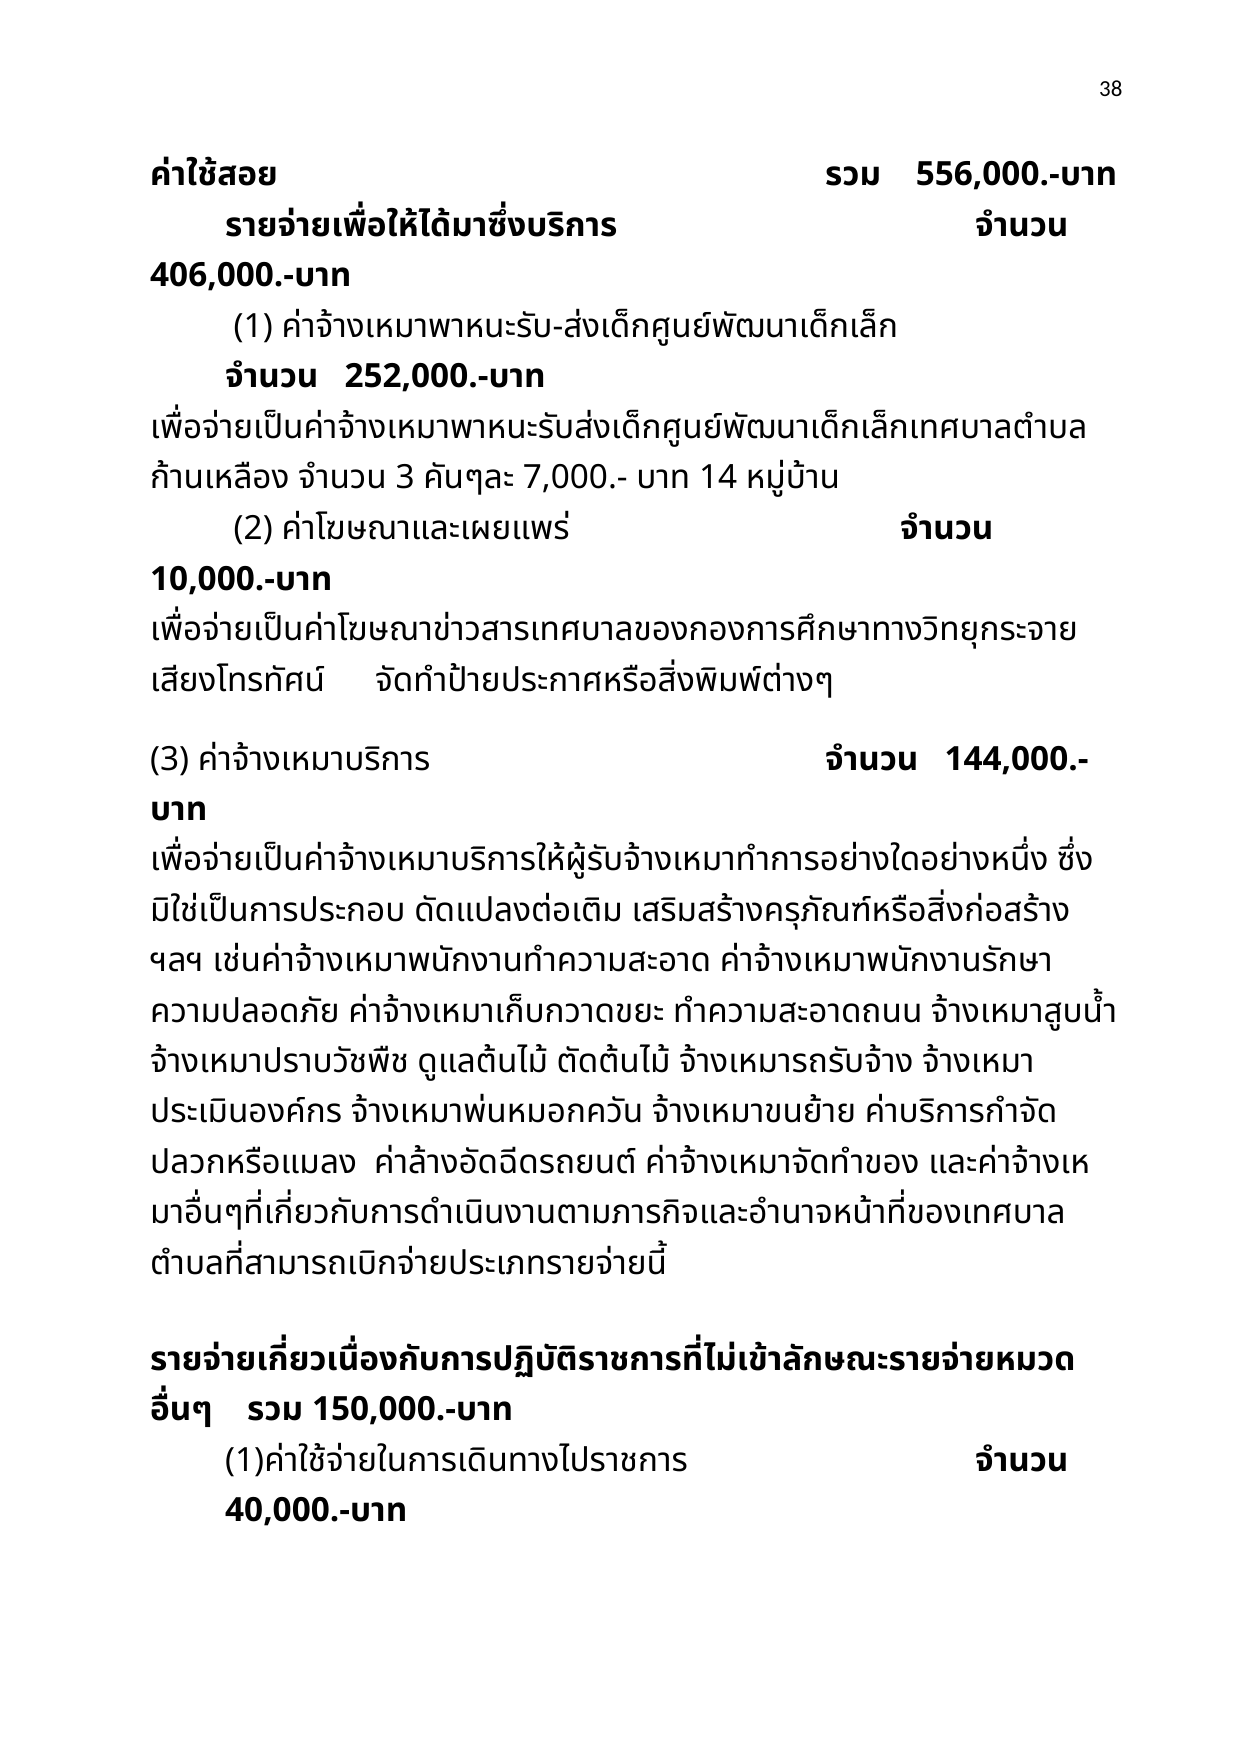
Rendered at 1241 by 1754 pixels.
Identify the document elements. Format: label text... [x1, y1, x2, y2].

text ค่าใช้สอย รวม 556,000.-บาท [150, 150, 1122, 201]
text รายจ่ายเกี่ยวเนื่องกับการปฏิบัติราชการที่ไม่เข้าลักษณะรายจ่ายหมวดอื่นๆ รวม 150,000.-บาท [150, 1334, 1122, 1436]
text รายจ่ายเพื่อให้ได้มาซึ่งบริการ จำนวน 406,000.-บาท [150, 201, 1122, 302]
text เพื่อจ่ายเป็นค่าจ้างเหมาบริการให้ผู้รับจ้างเหมาทำการอย่างใดอย่างหนึ่ง ซึ่งมิใช่เป็นการประกอบ ดัดแปลงต่อเติม เสริมสร้างครุภัณฑ์หรือสิ่งก่อสร้าง ฯลฯ เช่นค่าจ้างเหมาพนักงานทำความสะอาด ค่าจ้างเหมาพนักงานรักษาความปลอดภัย ค่าจ้างเหมาเก็บกวาดขยะ ทำความสะอาดถนน จ้างเหมาสูบน้ำ จ้างเหมาปราบวัชพืช ดูแลต้นไม้ ตัดต้นไม้ จ้างเหมารถรับจ้าง จ้างเหมาประเมินองค์กร จ้างเหมาพ่นหมอกควัน จ้างเหมาขนย้าย ค่าบริการกำจัดปลวกหรือแมลง ค่าล้างอัดฉีดรถยนต์ ค่าจ้างเหมาจัดทำของ และค่าจ้างเหมาอื่นๆที่เกี่ยวกับการดำเนินงานตามภารกิจและอำนาจหน้าที่ของเทศบาลตำบลที่สามารถเบิกจ่ายประเภทรายจ่ายนี้ [150, 835, 1122, 1289]
text (1)ค่าใช้จ่ายในการเดินทางไปราชการ จำนวน 40,000.-บาท [150, 1436, 1122, 1537]
text (1) ค่าจ้างเหมาพาหนะรับ-ส่งเด็กศูนย์พัฒนาเด็กเล็ก จำนวน 252,000.-บาท [150, 302, 1122, 403]
text (3) ค่าจ้างเหมาบริการ จำนวน 144,000.-บาท [150, 734, 1122, 835]
text เพื่อจ่ายเป็นค่าโฆษณาข่าวสารเทศบาลของกองการศึกษาทางวิทยุกระจายเสียงโทรทัศน์ จัดทำป้ายประกาศหรือสิ่งพิมพ์ต่างๆ [150, 605, 1122, 706]
text (2) ค่าโฆษณาและเผยแพร่ จำนวน 10,000.-บาท [150, 504, 1122, 605]
text เพื่อจ่ายเป็นค่าจ้างเหมาพาหนะรับส่งเด็กศูนย์พัฒนาเด็กเล็กเทศบาลตำบลก้านเหลือง จำนวน 3 คันๆละ 7,000.- บาท 14 หมู่บ้าน [150, 403, 1122, 504]
